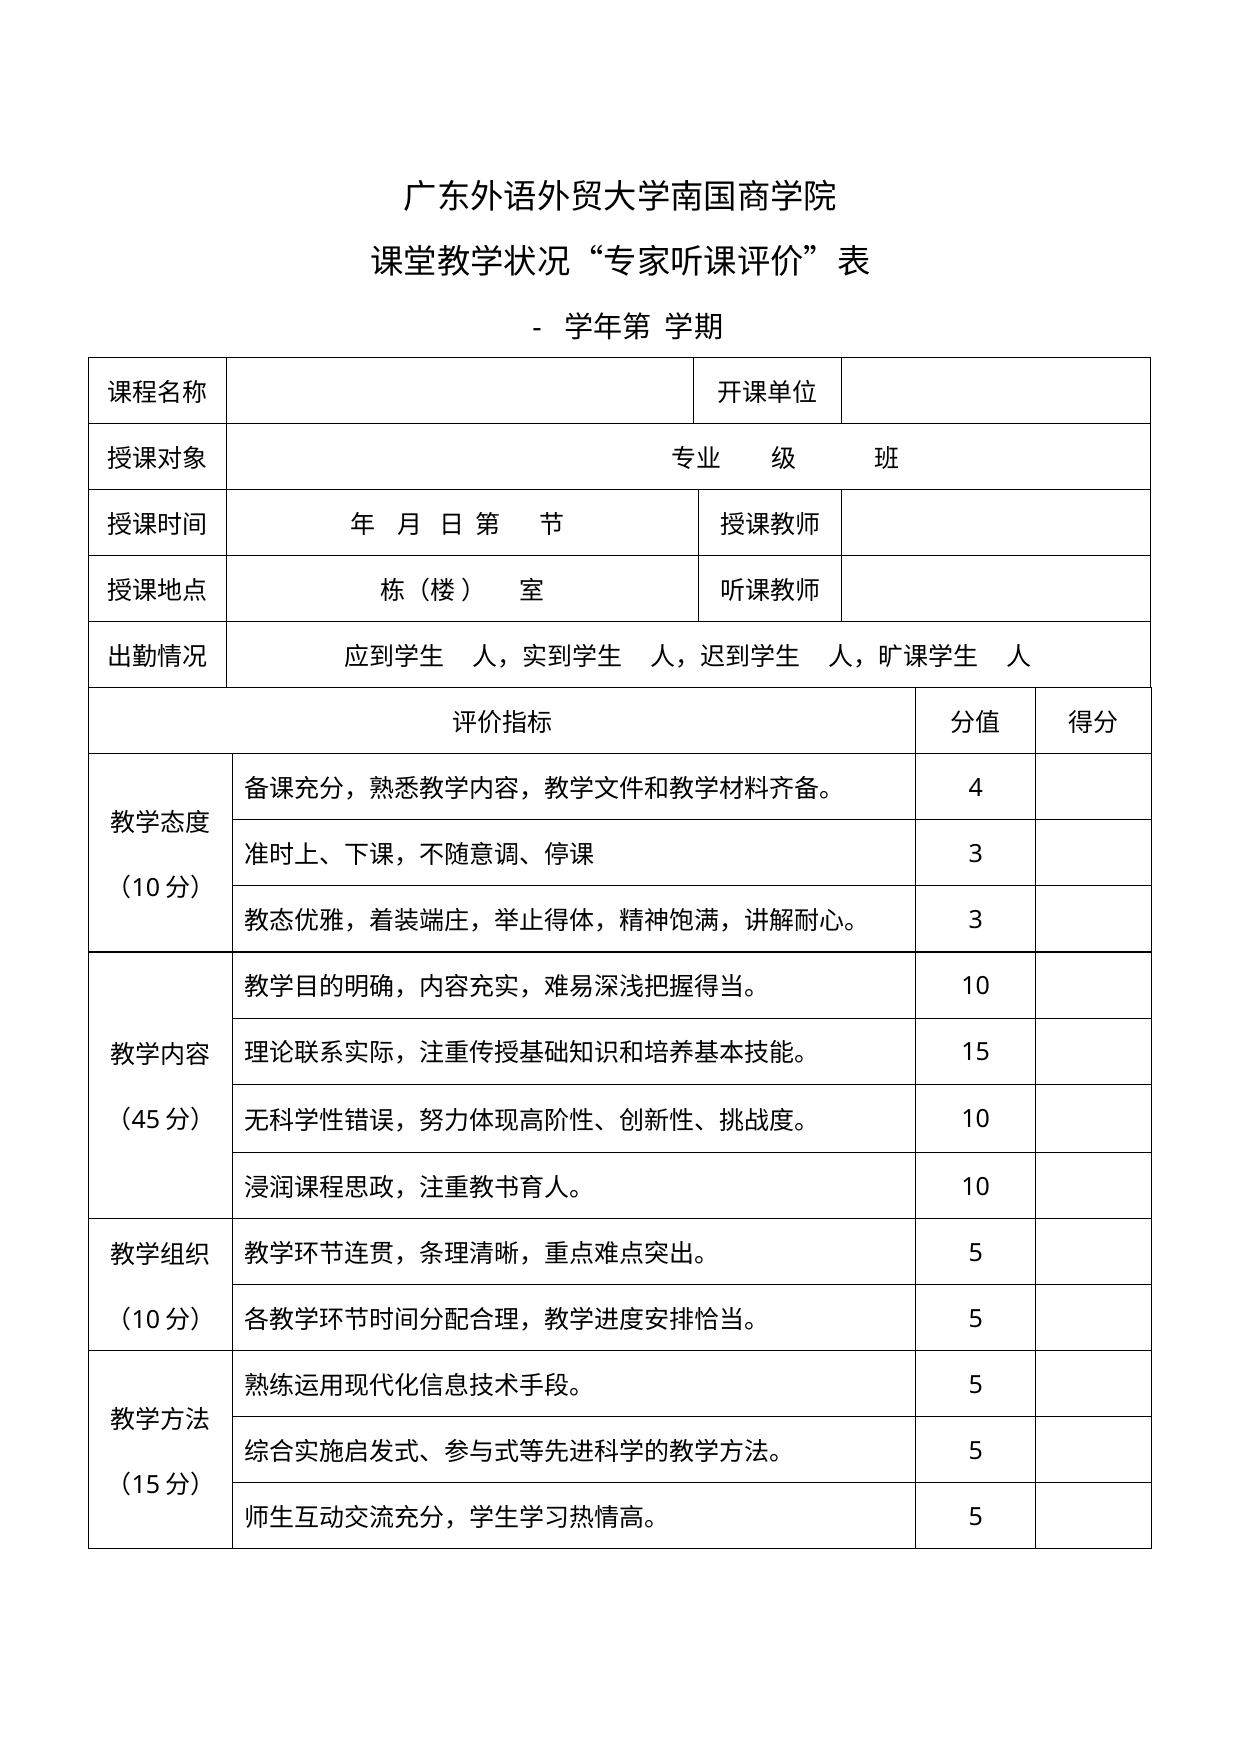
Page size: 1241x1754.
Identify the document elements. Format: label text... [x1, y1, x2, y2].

table_cell 理论联系实际，注重传授基础知识和培养基本技能。 [233, 1019, 915, 1083]
table_cell 教学目的明确，内容充实，难易深浅把握得当。 [233, 953, 915, 1017]
table_cell 授课教师 [699, 490, 841, 555]
table_cell [1036, 1417, 1151, 1482]
table_cell [1036, 1483, 1151, 1548]
table_cell 4 [916, 754, 1035, 819]
table_cell 各教学环节时间分配合理，教学进度安排恰当。 [233, 1285, 915, 1350]
table_cell 分值 [916, 688, 1035, 753]
table_cell 5 [916, 1285, 1035, 1350]
table_header 课程名称 [89, 358, 226, 423]
table_cell 3 [916, 886, 1035, 951]
table_cell 无科学性错误，努力体现高阶性、创新性、挑战度。 [233, 1085, 915, 1152]
table_cell 评价指标 [89, 688, 915, 753]
table_cell 授课时间 [89, 490, 226, 555]
table_cell 准时上、下课，不随意调、停课 [233, 820, 915, 885]
table_cell 教学方法 （15分） [89, 1351, 232, 1548]
table_cell [1036, 820, 1151, 885]
table_cell 出勤情况 [89, 622, 226, 687]
table_cell 浸润课程思政，注重教书育人。 [233, 1153, 915, 1218]
table_cell 专业 级 班 [227, 424, 1150, 489]
table_cell 教态优雅，着装端庄，举止得体，精神饱满，讲解耐心。 [233, 886, 915, 951]
table_cell 5 [916, 1417, 1035, 1482]
table_cell [1036, 953, 1151, 1017]
table_cell [1036, 1285, 1151, 1350]
table_cell 授课对象 [89, 424, 226, 489]
table_cell [1036, 1085, 1151, 1152]
table_cell 3 [916, 820, 1035, 885]
table_cell 得分 [1036, 688, 1151, 753]
table_cell 5 [916, 1483, 1035, 1548]
table_cell 教学内容 （45分） [89, 953, 232, 1218]
table_cell 授课地点 [89, 556, 226, 621]
table_cell [1036, 1351, 1151, 1416]
table_cell 师生互动交流充分，学生学习热情高。 [233, 1483, 915, 1548]
table_cell [1036, 1153, 1151, 1218]
table_cell 5 [916, 1351, 1035, 1416]
table_cell 教学环节连贯，条理清晰，重点难点突出。 [233, 1219, 915, 1284]
text - 学年第 学期 [187, 292, 1053, 357]
table_cell [1036, 1019, 1151, 1083]
table_cell 熟练运用现代化信息技术手段。 [233, 1351, 915, 1416]
table_cell [1036, 754, 1151, 819]
table_cell 教学态度 （10分） [89, 754, 232, 951]
table_cell [842, 490, 1150, 555]
table_cell 年 月 日 第 节 [227, 490, 698, 555]
table_header 开课单位 [694, 358, 841, 423]
table_header [842, 358, 1150, 423]
table_cell 15 [916, 1019, 1035, 1083]
table_cell 听课教师 [699, 556, 841, 621]
table_cell [1036, 1219, 1151, 1284]
table_cell 应到学生 人，实到学生 人，迟到学生 人，旷课学生 人 [227, 622, 1150, 687]
table_header [227, 358, 693, 423]
table_cell [1036, 886, 1151, 951]
table_cell 5 [916, 1219, 1035, 1284]
text 广东外语外贸大学南国商学院 [187, 162, 1053, 227]
table_cell [842, 556, 1150, 621]
table_cell 教学组织 （10分） [89, 1219, 232, 1350]
table_cell 综合实施启发式、参与式等先进科学的教学方法。 [233, 1417, 915, 1482]
table_cell 10 [916, 953, 1035, 1017]
table_cell 10 [916, 1085, 1035, 1152]
text 课堂教学状况“专家听课评价”表 [187, 227, 1053, 292]
table_cell 栋（楼 ） 室 [227, 556, 698, 621]
table_cell 10 [916, 1153, 1035, 1218]
table_cell 备课充分，熟悉教学内容，教学文件和教学材料齐备。 [233, 754, 915, 819]
